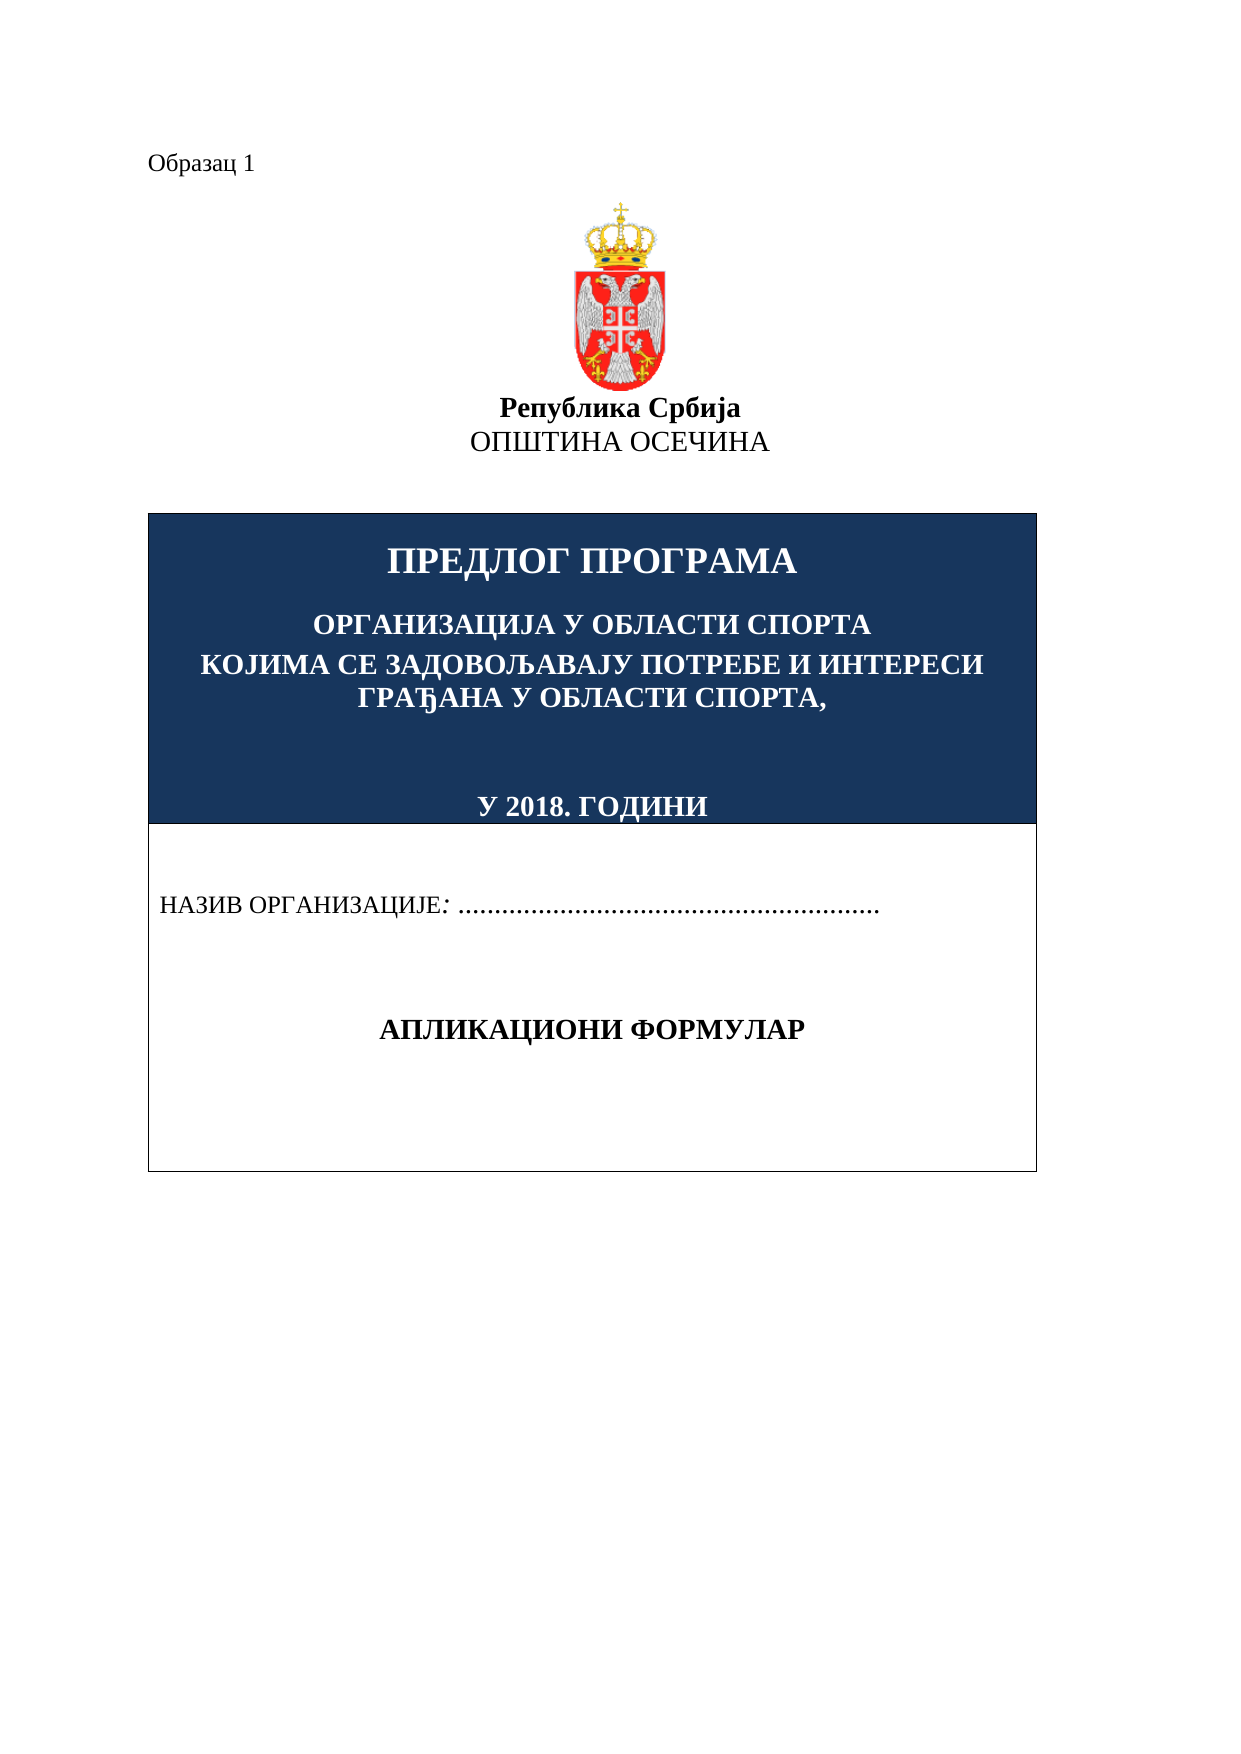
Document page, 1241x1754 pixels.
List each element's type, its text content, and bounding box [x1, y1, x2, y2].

table_header ПРЕДЛОГ ПРОГРАМА ОРГАНИЗАЦИЈА У ОБЛАСТИ СПОРТА КОЈИМА СЕ ЗАДОВОЉАВАЈУ ПОТРЕБЕ И ИНТЕРЕСИ ГРАЂАНА У ОБЛАСТИ СПОРТА, У 2018. ГОДИНИ [149, 514, 1036, 823]
picture [574, 202, 667, 391]
text Образац 1 [148, 148, 1093, 176]
table_cell НАЗИВ ОРГАНИЗАЦИЈЕ: .......................................................... АПЛИКАЦИОНИ ФОРМУЛАР [149, 824, 1036, 1171]
text ОПШТИНА ОСЕЧИНА [148, 424, 1093, 457]
text Република Србија [148, 390, 1093, 424]
